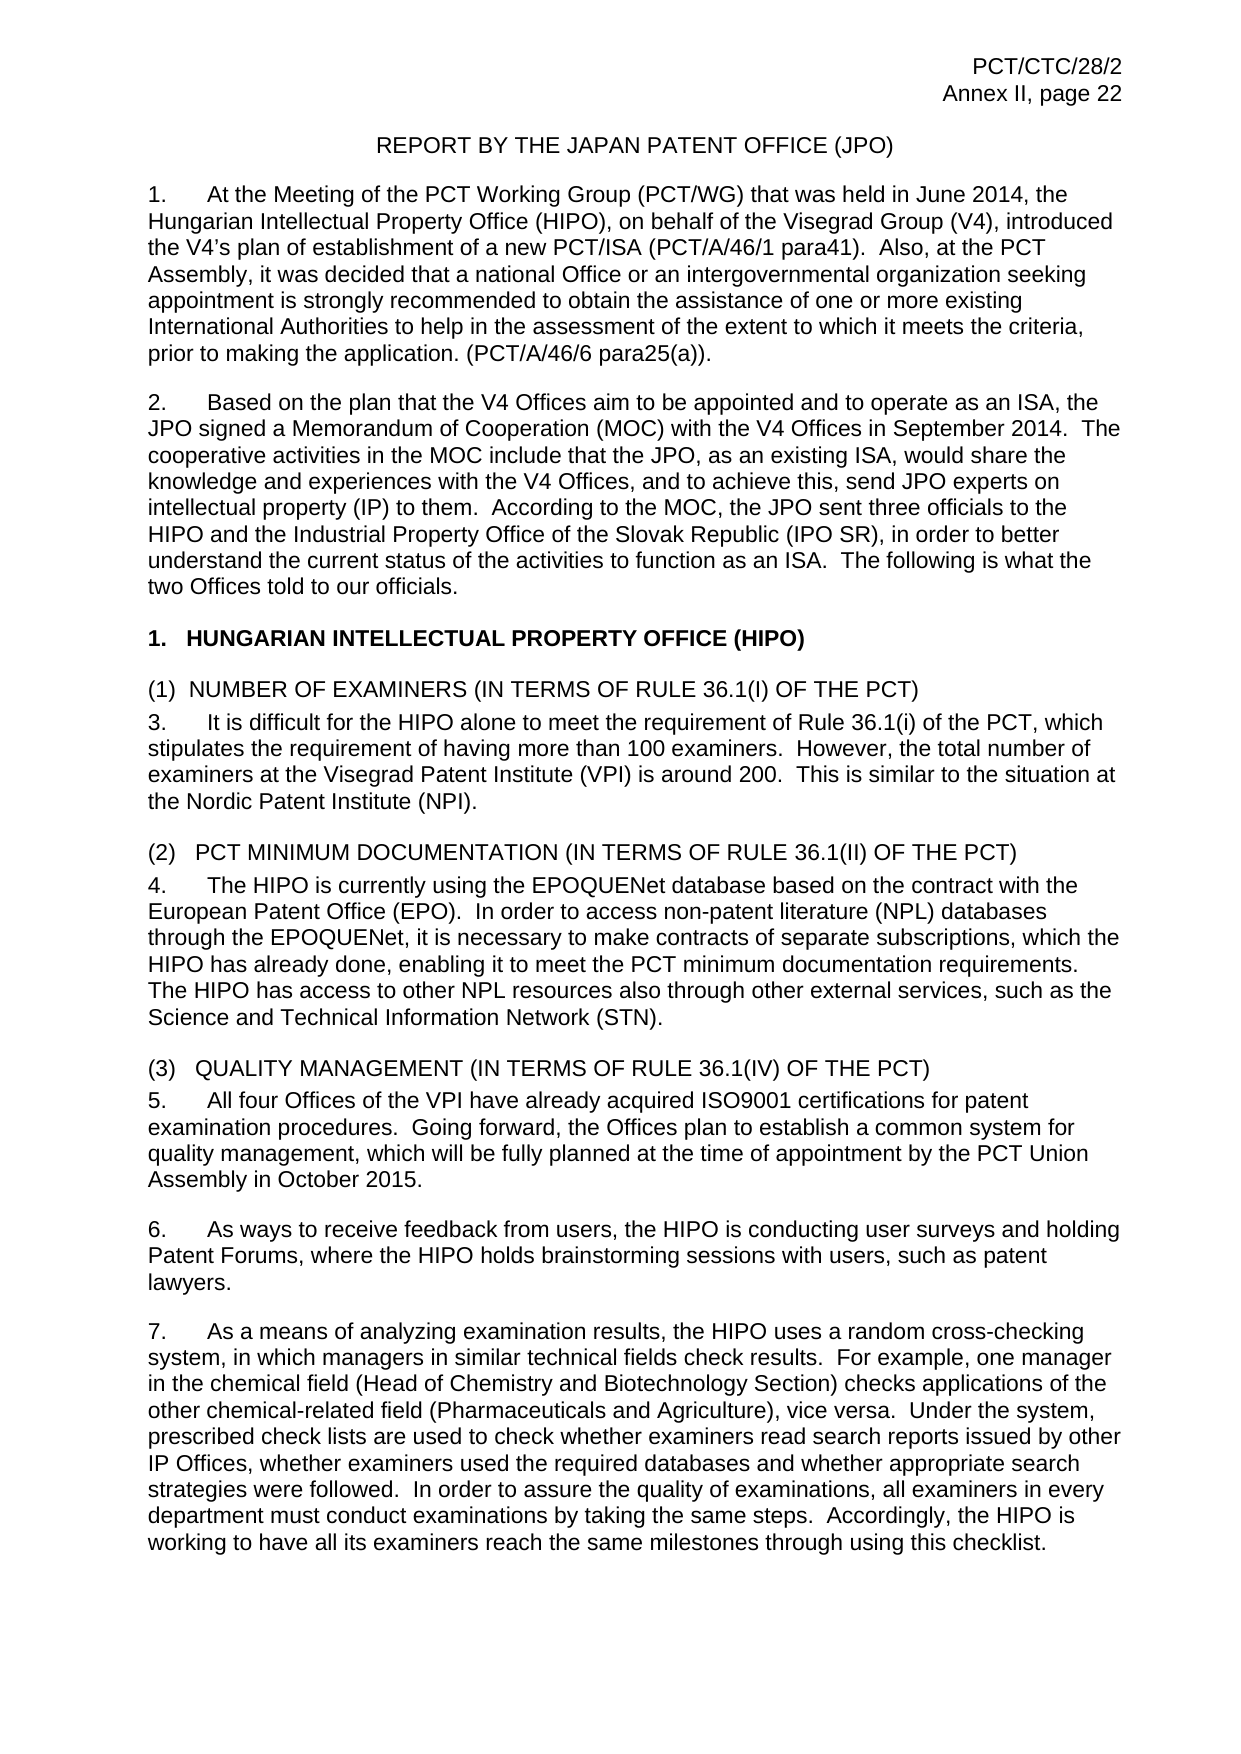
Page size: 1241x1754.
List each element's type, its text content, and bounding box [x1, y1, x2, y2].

text As ways to receive feedback from users, the HIPO is conducting user surveys and holding Patent Forums, where the HIPO holds brainstorming sessions with users, such as patent lawyers. [148, 1216, 1122, 1295]
subtitle (2) PCT minimum documentation (in terms of Rule 36.1(ii) of the PCT) [148, 839, 1122, 865]
text Report by the Japan patent Office (jpo) [148, 132, 1122, 158]
text As a means of analyzing examination results, the HIPO uses a random cross-checking system, in which managers in similar technical fields check results. For example, one manager in the chemical field (Head of Chemistry and Biotechnology Section) checks applications of the other chemical-related field (Pharmaceuticals and Agriculture), vice versa. Under the system, prescribed check lists are used to check whether examiners read search reports issued by other IP Offices, whether examiners used the required databases and whether appropriate search strategies were followed. In order to assure the quality of examinations, all examiners in every department must conduct examinations by taking the same steps. Accordingly, the HIPO is working to have all its examiners reach the same milestones through using this checklist. [148, 1318, 1122, 1555]
subtitle (1) Number of examiners (in terms of Rule 36.1(i) of the PCT) [148, 676, 1122, 702]
list At the Meeting of the PCT Working Group (PCT/WG) that was held in June 2014, the Hungarian Intellectual Property Office (HIPO), on behalf of the Visegrad Group (V4), introduced the V4’s plan of establishment of a new PCT/ISA (PCT/A/46/1 para41). Also, at the PCT Assembly, it was decided that a national Office or an intergovernmental organization seeking appointment is strongly recommended to obtain the assistance of one or more existing International Authorities to help in the assessment of the extent to which it meets the criteria, prior to making the application. (PCT/A/46/6 para25(a)). [148, 181, 1122, 366]
subtitle 1. Hungarian Intellectual Property Office (HIPO) [148, 625, 1122, 651]
subtitle (3) Quality management (in terms of Rule 36.1(iv) of the PCT) [148, 1055, 1122, 1081]
text The HIPO is currently using the EPOQUENet database based on the contract with the European Patent Office (EPO). In order to access non-patent literature (NPL) databases through the EPOQUENet, it is necessary to make contracts of separate subscriptions, which the HIPO has already done, enabling it to meet the PCT minimum documentation requirements. The HIPO has access to other NPL resources also through other external services, such as the Science and Technical Information Network (STN). [148, 872, 1122, 1030]
text Based on the plan that the V4 Offices aim to be appointed and to operate as an ISA, the JPO signed a Memorandum of Cooperation (MOC) with the V4 Offices in September 2014. The cooperative activities in the MOC include that the JPO, as an existing ISA, would share the knowledge and experiences with the V4 Offices, and to achieve this, send JPO experts on intellectual property (IP) to them. According to the MOC, the JPO sent three officials to the HIPO and the Industrial Property Office of the Slovak Republic (IPO SR), in order to better understand the current status of the activities to function as an ISA. The following is what the two Offices told to our officials. [148, 389, 1122, 600]
text All four Offices of the VPI have already acquired ISO9001 certifications for patent examination procedures. Going forward, the Offices plan to establish a common system for quality management, which will be fully planned at the time of appointment by the PCT Union Assembly in October 2015. [148, 1087, 1122, 1193]
text It is difficult for the HIPO alone to meet the requirement of Rule 36.1(i) of the PCT, which stipulates the requirement of having more than 100 examiners. However, the total number of examiners at the Visegrad Patent Institute (VPI) is around 200. This is similar to the situation at the Nordic Patent Institute (NPI). [148, 709, 1122, 814]
